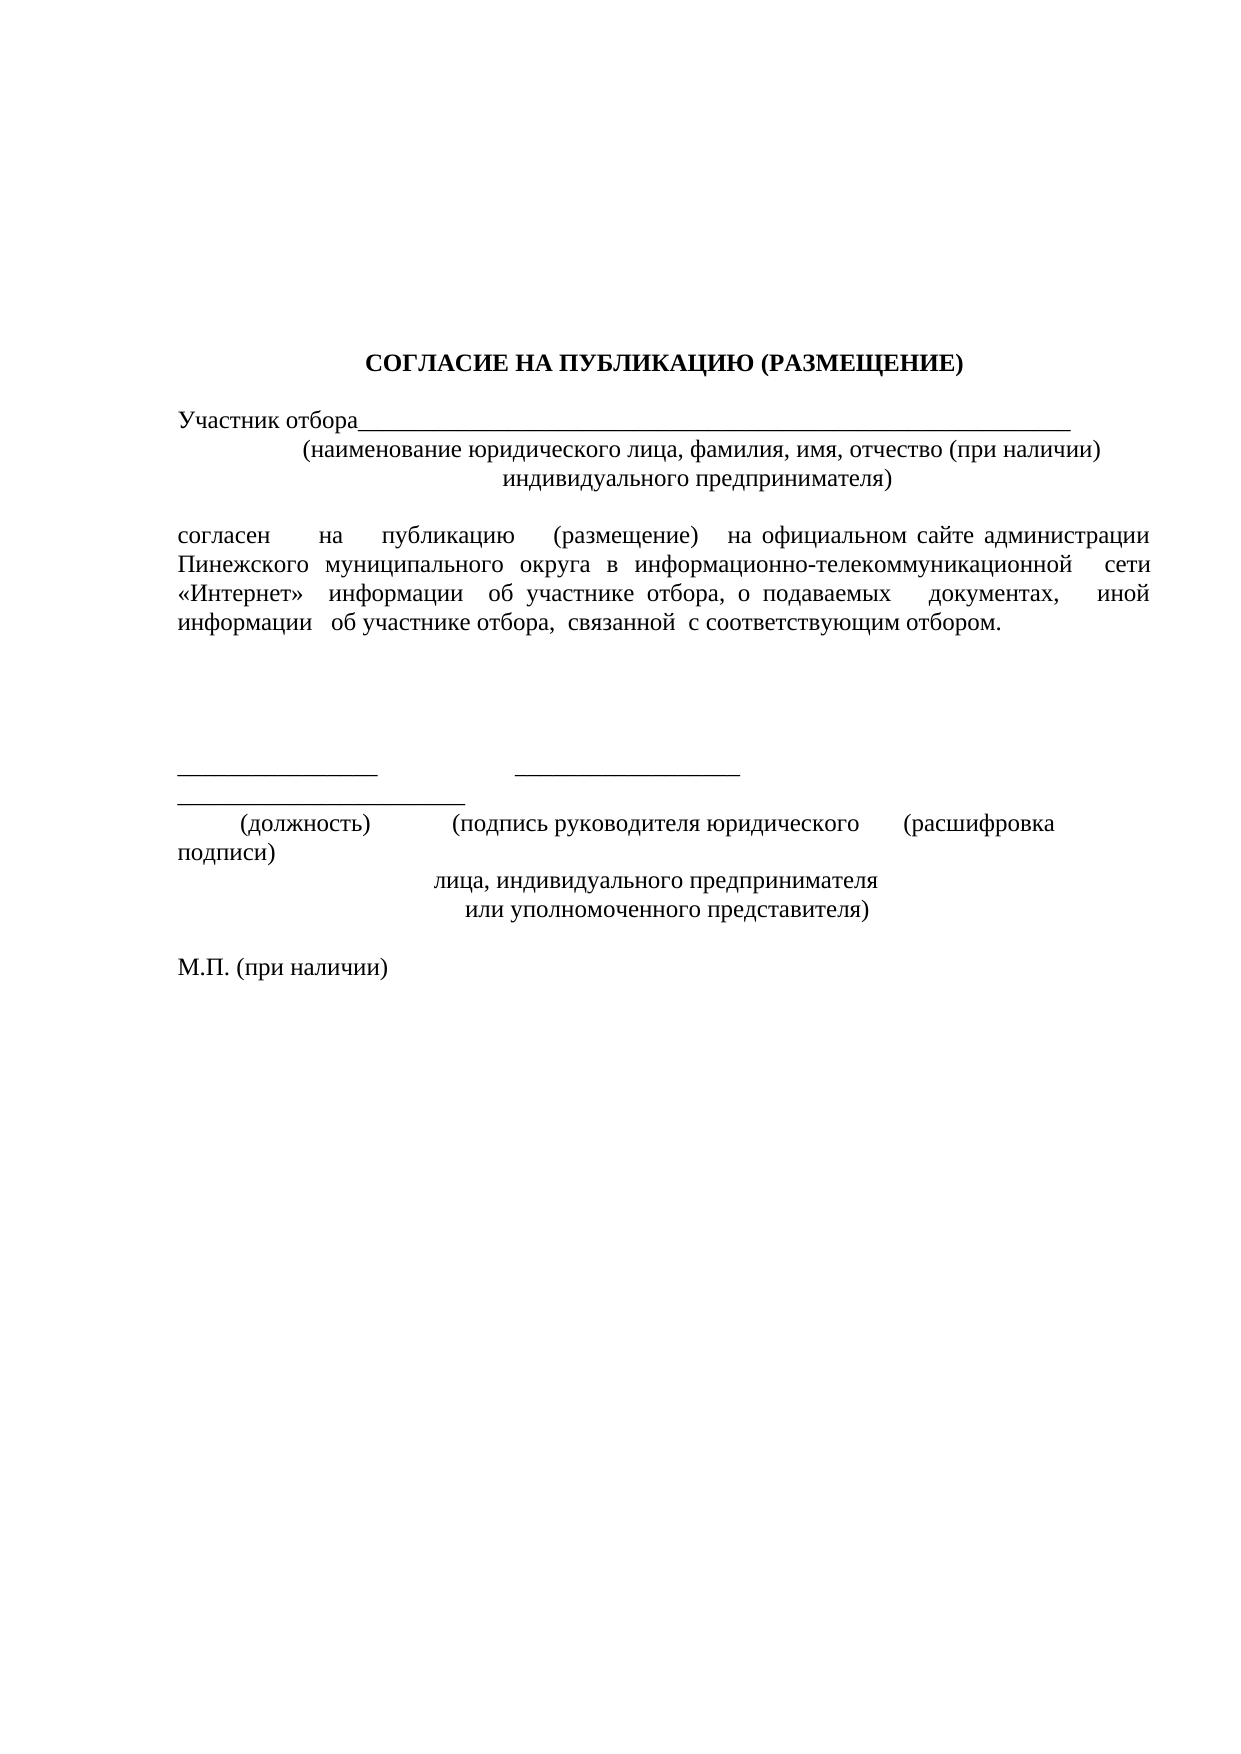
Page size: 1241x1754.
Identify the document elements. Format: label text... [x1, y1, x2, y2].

text лица, индивидуального предпринимателя [177, 866, 1152, 894]
text (наименование юридического лица, фамилия, имя, отчество (при наличии) [177, 434, 1152, 463]
text индивидуального предпринимателя) [177, 463, 1152, 492]
text согласен на публикацию (размещение) на официальном сайте администрации Пинежского муниципального округа в информационно-телекоммуникационной сети «Интернет» информации об участнике отбора, о подаваемых документах, иной информации об участнике отбора, связанной с соответствующим отбором. [177, 521, 1152, 636]
text или уполномоченного представителя) [177, 894, 1152, 923]
text М.П. (при наличии) [177, 952, 1152, 981]
text (должность) (подпись руководителя юридического (расшифровка подписи) [177, 808, 1152, 866]
text СОГЛАСИЕ НА ПУБЛИКАЦИЮ (РАЗМЕЩЕНИЕ) [177, 348, 1152, 377]
text ________________ __________________ _______________________ [177, 751, 1152, 808]
text Участник отбора_________________________________________________________ [177, 406, 1152, 434]
